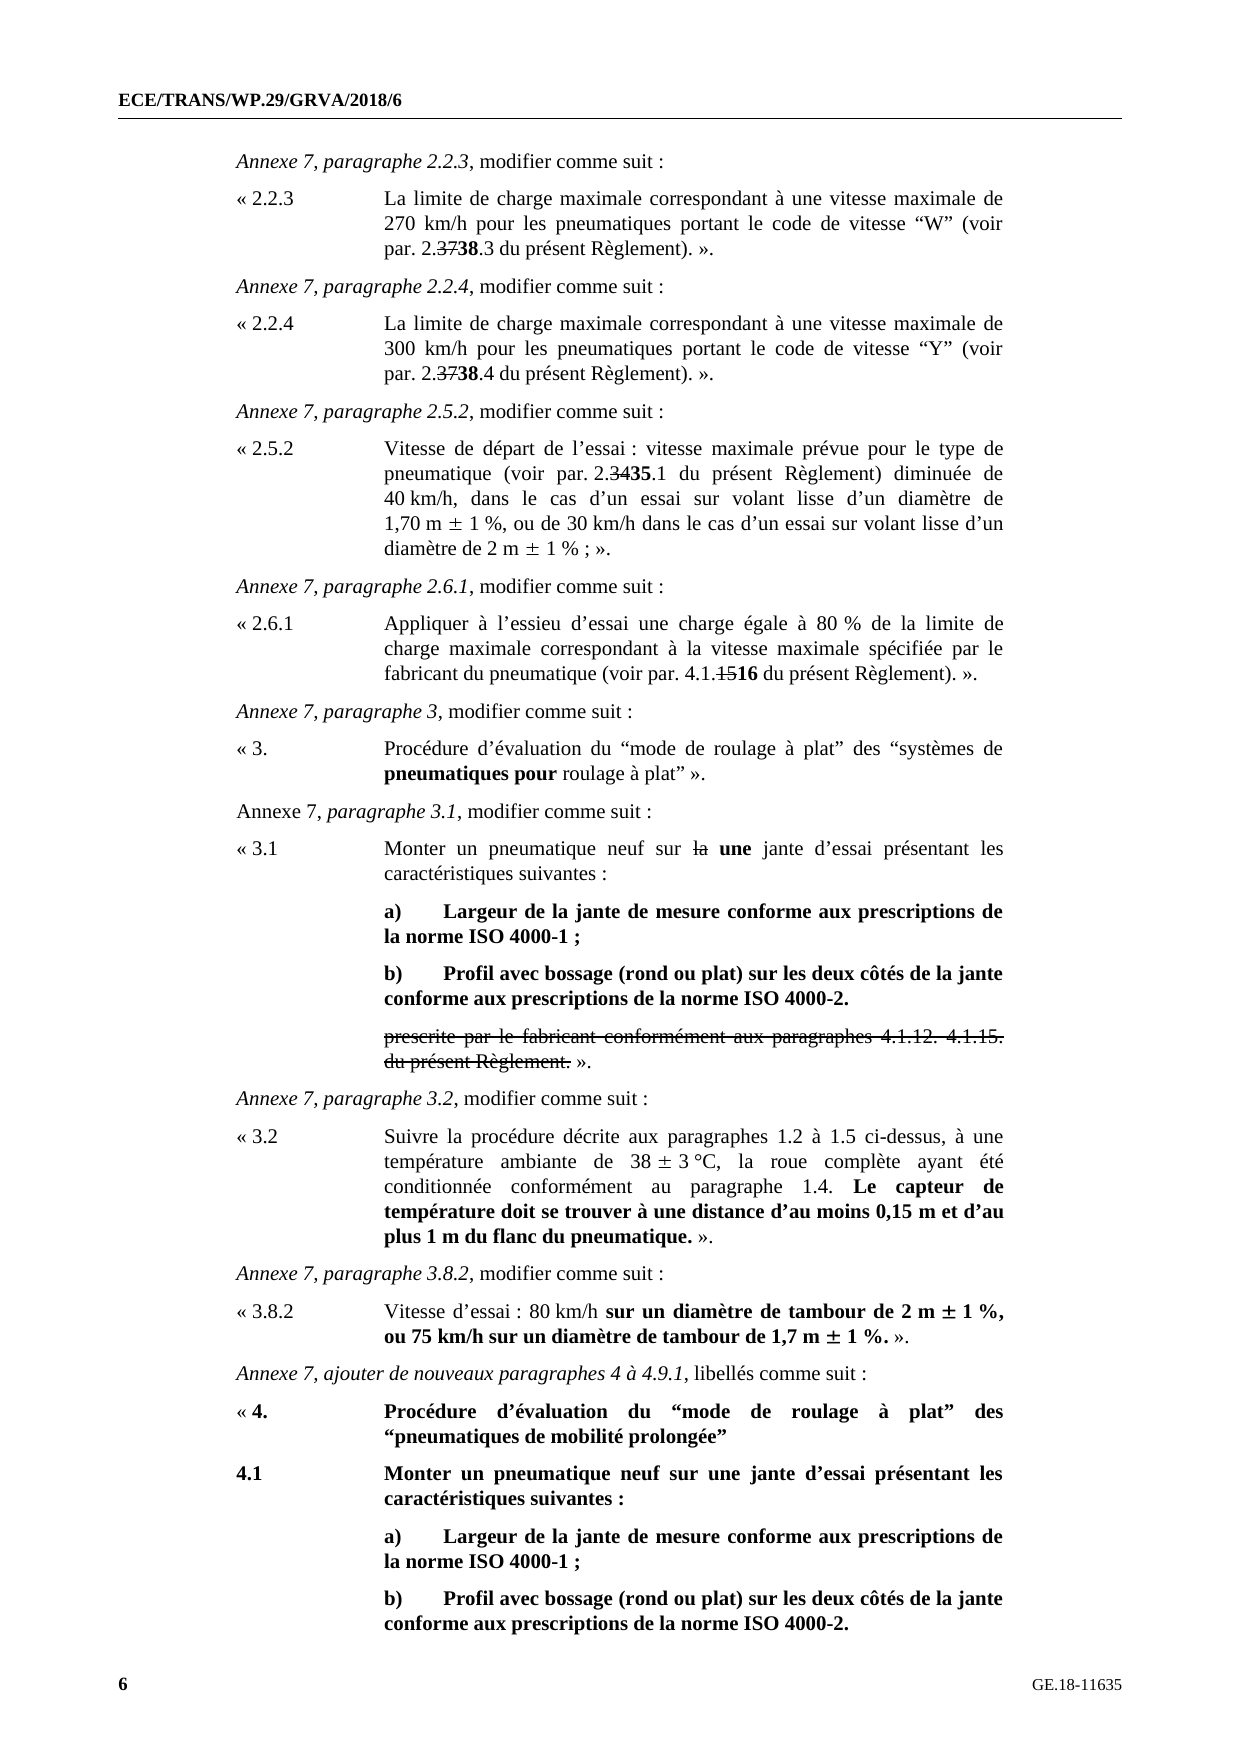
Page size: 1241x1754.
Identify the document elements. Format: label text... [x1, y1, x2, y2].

text « 4. Procédure d’évaluation du “mode de roulage à plat” des “pneumatiques de mobilité prolongée” [236, 1398, 1004, 1448]
text prescrite par le fabricant conformément aux paragraphes 4.1.12. 4.1.15. du présent Règlement. ». [384, 1023, 1004, 1036]
text « 3. Procédure d’évaluation du “mode de roulage à plat” des “systèmes de pneumatiques pour roulage à plat” ». [236, 735, 1004, 785]
text « 2.2.3 La limite de charge maximale correspondant à une vitesse maximale de 270 km/h pour les pneumatiques portant le code de vitesse “W” (voir par. 2.3738.3 du présent Règlement). ». [236, 185, 1004, 260]
text « 3.1 Monter un pneumatique neuf sur la une jante d’essai présentant les caractéristiques suivantes : [236, 835, 1004, 885]
text 4.1 Monter un pneumatique neuf sur une jante d’essai présentant les caractéristiques suivantes : [236, 1460, 1004, 1510]
text « 2.5.2 Vitesse de départ de l’essai : vitesse maximale prévue pour le type de pneumatique (voir par. 2.3435.1 du présent Règlement) diminuée de 40 km/h, dans le cas d’un essai sur volant lisse d’un diamètre de 1,70 m 1 %, ou de 30 km/h dans le cas d’un essai sur volant lisse d’un diamètre de 2 m 1 % ; ». [236, 435, 1004, 560]
text Annexe 7, paragraphe 2.2.4, modifier comme suit : [236, 273, 1004, 298]
text Annexe 7, ajouter de nouveaux paragraphes 4 à 4.9.1, libellés comme suit : [236, 1360, 1004, 1385]
text « 2.6.1 Appliquer à l’essieu d’essai une charge égale à 80 % de la limite de charge maximale correspondant à la vitesse maximale spécifiée par le fabricant du pneumatique (voir par. 4.1.1516 du présent Règlement). ». [236, 610, 1004, 685]
text b) Profil avec bossage (rond ou plat) sur les deux côtés de la jante conforme aux prescriptions de la norme ISO 4000-2. [384, 1585, 1004, 1635]
text Annexe 7, paragraphe 2.5.2, modifier comme suit : [236, 398, 1004, 423]
text Annexe 7, paragraphe 2.6.1, modifier comme suit : [236, 573, 1004, 598]
text b) Profil avec bossage (rond ou plat) sur les deux côtés de la jante conforme aux prescriptions de la norme ISO 4000-2. [384, 960, 1004, 1010]
text Annexe 7, paragraphe 3.2, modifier comme suit : [236, 1085, 1004, 1110]
text a) Largeur de la jante de mesure conforme aux prescriptions de la norme ISO 4000-1 ; [384, 898, 1004, 948]
text Annexe 7, paragraphe 3.8.2, modifier comme suit : [236, 1260, 1004, 1285]
text Annexe 7, paragraphe 3.1, modifier comme suit : [236, 798, 1004, 823]
text prescrite par le fabricant conformément aux paragraphes 4.1.12. 4.1.15. du présent Règlement. ». [384, 1038, 1004, 1073]
text « 2.2.4 La limite de charge maximale correspondant à une vitesse maximale de 300 km/h pour les pneumatiques portant le code de vitesse “Y” (voir par. 2.3738.4 du présent Règlement). ». [236, 310, 1004, 385]
text Annexe 7, paragraphe 3, modifier comme suit : [236, 698, 1004, 723]
text « 3.2 Suivre la procédure décrite aux paragraphes 1.2 à 1.5 ci-dessus, à une température ambiante de 38 3 °C, la roue complète ayant été conditionnée conformément au paragraphe 1.4. Le capteur de température doit se trouver à une distance d’au moins 0,15 m et d’au plus 1 m du flanc du pneumatique. ». [236, 1123, 1004, 1248]
text « 3.8.2 Vitesse d’essai : 80 km/h sur un diamètre de tambour de 2 m 1 %, ou 75 km/h sur un diamètre de tambour de 1,7 m 1 %. ». [236, 1298, 1004, 1348]
text Annexe 7, paragraphe 2.2.3, modifier comme suit : [236, 148, 1004, 173]
text a) Largeur de la jante de mesure conforme aux prescriptions de la norme ISO 4000-1 ; [384, 1523, 1004, 1573]
